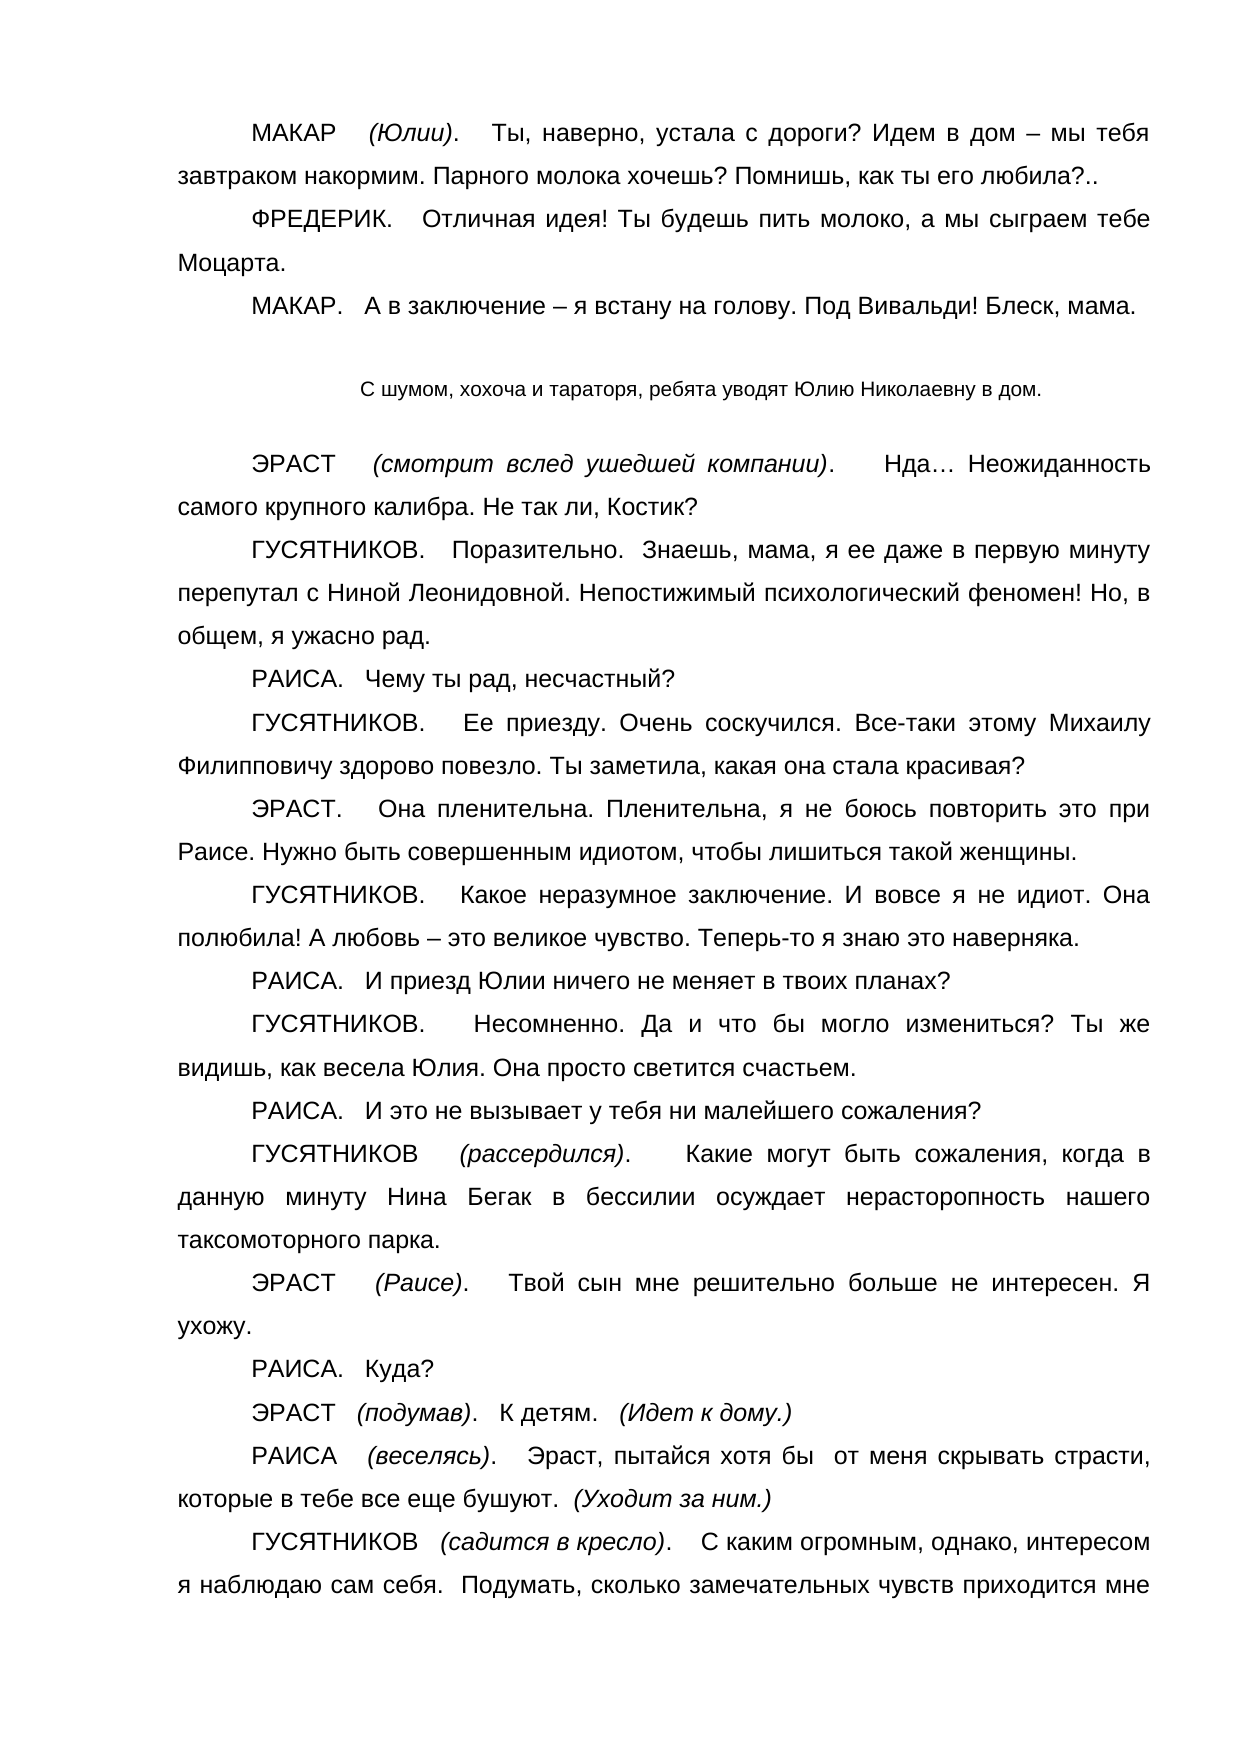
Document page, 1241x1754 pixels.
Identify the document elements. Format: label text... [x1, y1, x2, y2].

text МАКАР (Юлии). Ты, наверно, устала с дороги? Идем в дом – мы тебя завтраком накормим. Парного молока хочешь? Помнишь, как ты его любила?.. [177, 118, 1152, 190]
text С шумом, хохоча и тараторя, ребята уводят Юлию Николаевну в дом. [177, 377, 1152, 401]
text ГУСЯТНИКОВ. Поразительно. Знаешь, мама, я ее даже в первую минуту перепутал с Ниной Леонидовной. Непостижимый психологический феномен! Но, в общем, я ужасно рад. [177, 535, 1152, 650]
text РАИСА. И это не вызывает у тебя ни малейшего сожаления? [177, 1096, 1152, 1124]
text ГУСЯТНИКОВ. Несомненно. Да и что бы могло измениться? Ты же видишь, как весела Юлия. Она просто светится счастьем. [177, 1009, 1152, 1081]
text ГУСЯТНИКОВ. Какое неразумное заключение. И вовсе я не идиот. Она полюбила! А любовь – это великое чувство. Теперь-то я знаю это наверняка. [177, 880, 1152, 952]
text ЭРАСТ (смотрит вслед ушедшей компании). Нда… Неожиданность самого крупного калибра. Не так ли, Костик? [177, 449, 1152, 521]
text РАИСА (веселясь). Эраст, пытайся хотя бы от меня скрывать страсти, которые в тебе все еще бушуют. (Уходит за ним.) [177, 1441, 1152, 1512]
text ЭРАСТ. Она пленительна. Пленительна, я не боюсь повторить это при Раисе. Нужно быть совершенным идиотом, чтобы лишиться такой женщины. [177, 794, 1152, 866]
text РАИСА. И приезд Юлии ничего не меняет в твоих планах? [177, 966, 1152, 995]
text РАИСА. Куда? [177, 1354, 1152, 1383]
text МАКАР. А в заключение – я встану на голову. Под Вивальди! Блеск, мама. [177, 291, 1152, 319]
text ЭРАСТ (Раисе). Твой сын мне решительно больше не интересен. Я ухожу. [177, 1268, 1152, 1340]
text РАИСА. Чему ты рад, несчастный? [177, 664, 1152, 693]
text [177, 1527, 1152, 1599]
text ГУСЯТНИКОВ (рассердился). Какие могут быть сожаления, когда в данную минуту Нина Бегак в бессилии осуждает нерасторопность нашего таксомоторного парка. [177, 1139, 1152, 1254]
text ЭРАСТ (подумав). К детям. (Идет к дому.) [177, 1397, 1152, 1426]
text ФРЕДЕРИК. Отличная идея! Ты будешь пить молоко, а мы сыграем тебе Моцарта. [177, 204, 1152, 276]
text ГУСЯТНИКОВ. Ее приезду. Очень соскучился. Все-таки этому Михаилу Филипповичу здорово повезло. Ты заметила, какая она стала красивая? [177, 707, 1152, 779]
